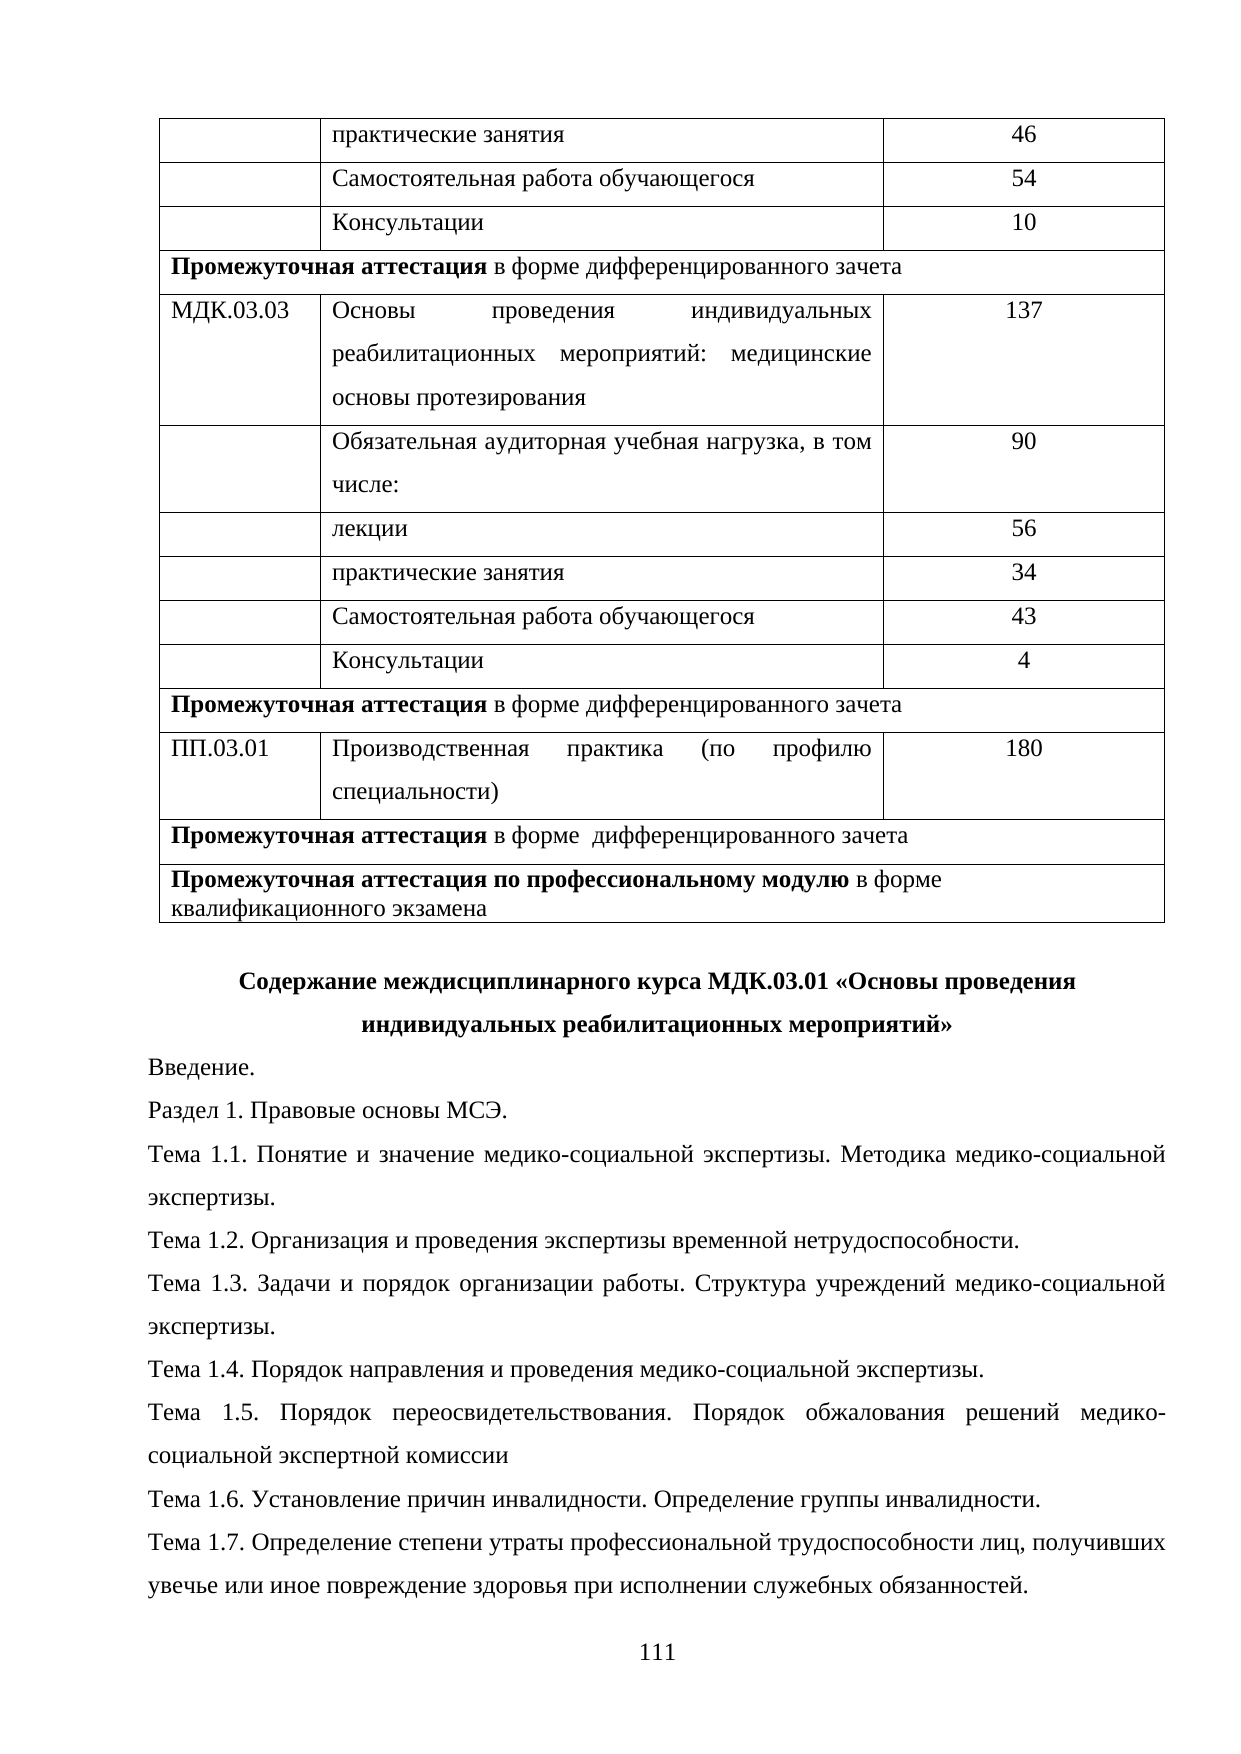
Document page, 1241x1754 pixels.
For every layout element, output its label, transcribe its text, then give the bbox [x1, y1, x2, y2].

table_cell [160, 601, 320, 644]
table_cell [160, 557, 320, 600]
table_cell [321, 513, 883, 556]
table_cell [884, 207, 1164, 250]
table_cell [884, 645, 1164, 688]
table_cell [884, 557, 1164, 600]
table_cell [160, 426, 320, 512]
text Раздел 1. Правовые основы МСЭ. [148, 1096, 1167, 1124]
text Введение. [148, 1052, 1167, 1081]
text Тема 1.6. Установление причин инвалидности. Определение группы инвалидности. [148, 1484, 1167, 1512]
text Тема 1.1. Понятие и значение медико-социальной экспертизы. Методика медико-социальной экспертизы. [148, 1139, 1167, 1211]
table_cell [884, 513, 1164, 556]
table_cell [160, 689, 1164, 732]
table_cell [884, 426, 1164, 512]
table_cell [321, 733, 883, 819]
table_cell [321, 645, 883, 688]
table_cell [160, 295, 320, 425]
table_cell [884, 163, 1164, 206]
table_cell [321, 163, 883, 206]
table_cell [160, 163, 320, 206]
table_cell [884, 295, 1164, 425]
text Тема 1.4. Порядок направления и проведения медико-социальной экспертизы. [148, 1354, 1167, 1383]
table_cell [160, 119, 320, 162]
text Тема 1.3. Задачи и порядок организации работы. Структура учреждений медико-социальной экспертизы. [148, 1268, 1167, 1340]
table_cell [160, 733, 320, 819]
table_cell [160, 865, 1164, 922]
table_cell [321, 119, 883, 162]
text Содержание междисциплинарного курса МДК.03.01 «Основы проведения индивидуальных реабилитационных мероприятий» [148, 966, 1167, 1038]
text Тема 1.2. Организация и проведения экспертизы временной нетрудоспособности. [148, 1225, 1167, 1254]
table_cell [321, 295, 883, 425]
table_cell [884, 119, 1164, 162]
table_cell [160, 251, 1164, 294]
text Тема 1.7. Определение степени утраты профессиональной трудоспособности лиц, получивших увечье или иное повреждение здоровья при исполнении служебных обязанностей. [148, 1527, 1167, 1599]
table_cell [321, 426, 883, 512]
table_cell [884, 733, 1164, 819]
text Тема 1.5. Порядок переосвидетельствования. Порядок обжалования решений медико-социальной экспертной комиссии [148, 1397, 1167, 1469]
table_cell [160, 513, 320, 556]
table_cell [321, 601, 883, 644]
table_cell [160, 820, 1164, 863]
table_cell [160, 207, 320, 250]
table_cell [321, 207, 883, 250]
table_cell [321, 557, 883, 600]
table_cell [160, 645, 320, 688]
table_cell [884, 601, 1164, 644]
